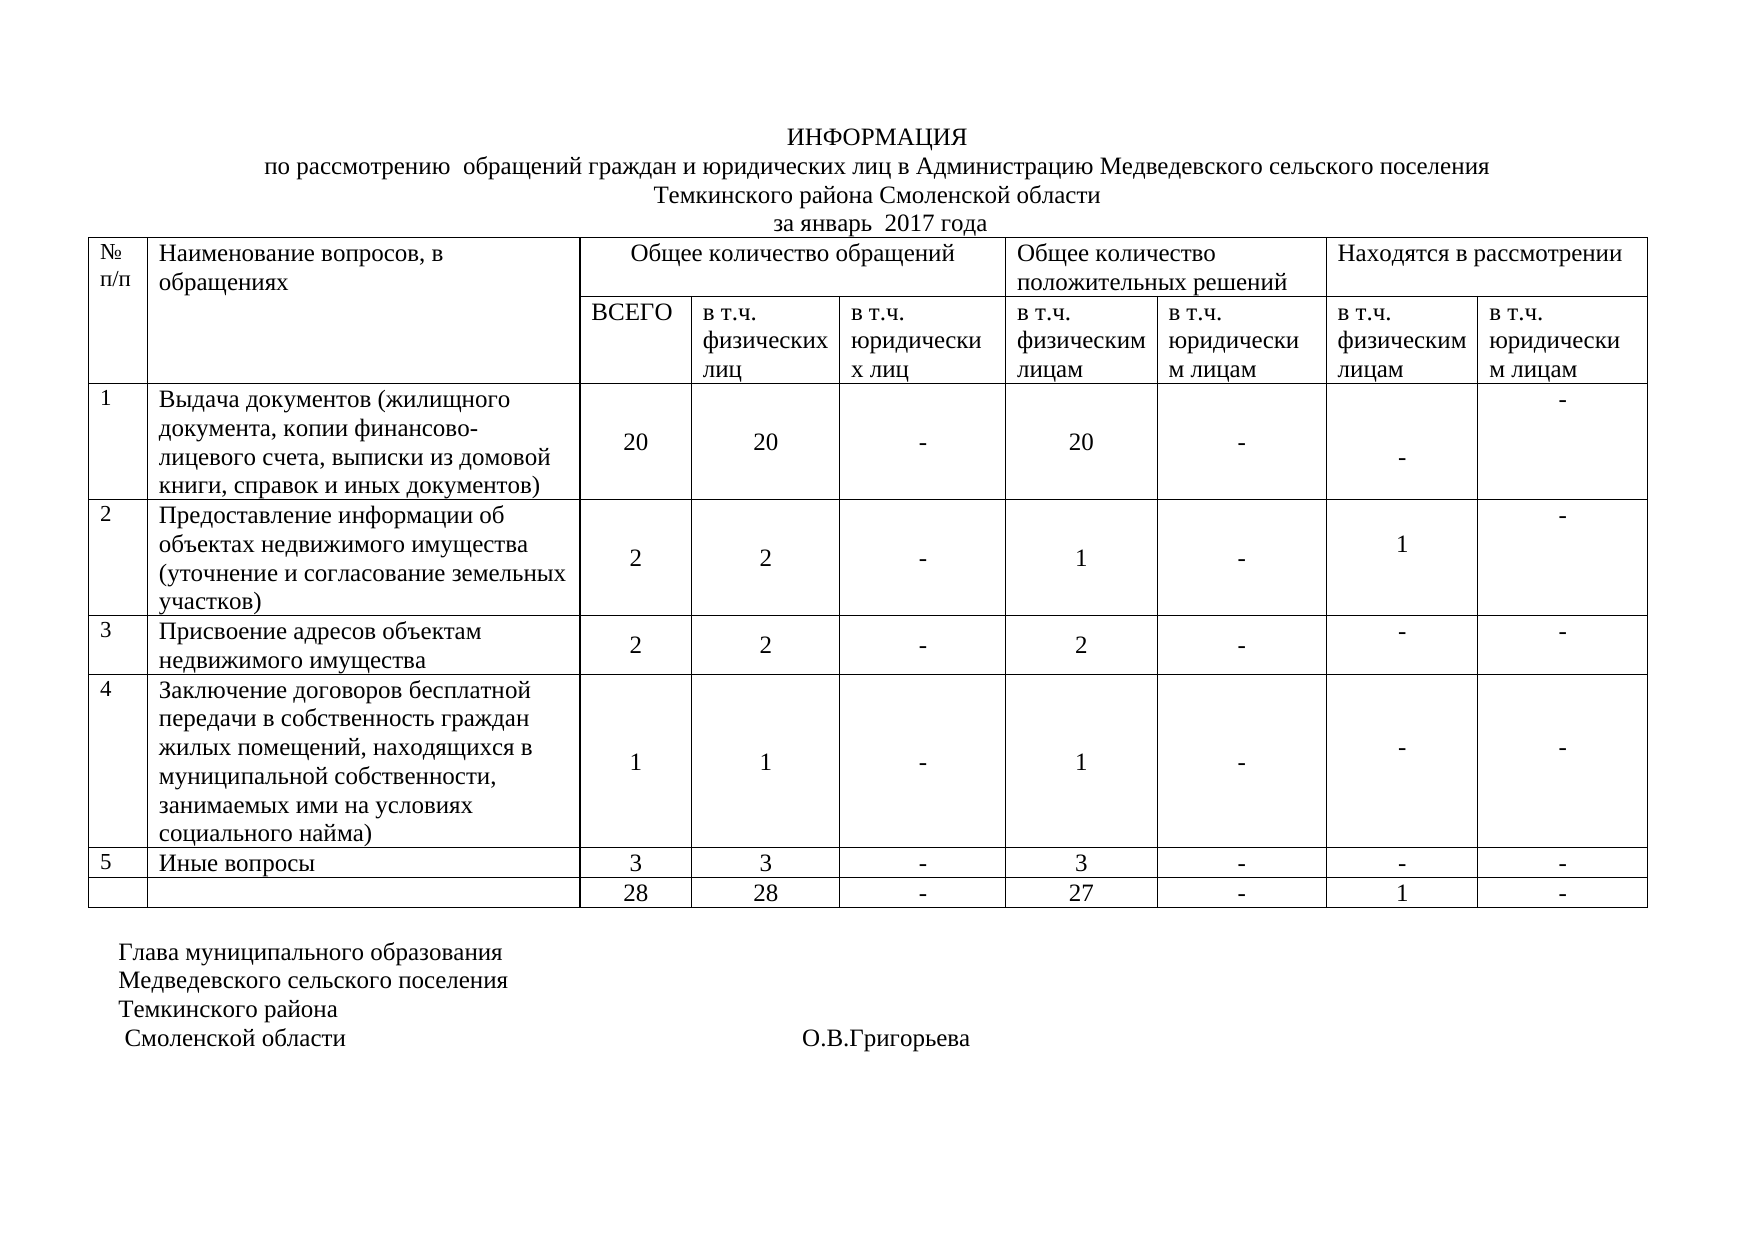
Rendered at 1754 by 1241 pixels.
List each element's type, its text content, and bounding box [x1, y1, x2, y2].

table_cell Присвоение адресов объектам недвижимого имущества [148, 616, 579, 674]
text за январь 2017 года [118, 208, 1636, 237]
table_cell [89, 878, 147, 907]
table_cell - [840, 848, 1005, 877]
table_cell 4 [89, 675, 147, 847]
table_cell в т.ч. физическим лицам [1006, 297, 1157, 383]
text ИНФОРМАЦИЯ [118, 122, 1636, 151]
table_cell Предоставление информации об объектах недвижимого имущества (уточнение и согласование земельных участков) [148, 500, 579, 615]
text Темкинского района [118, 994, 1636, 1023]
table_cell 3 [89, 616, 147, 674]
table_cell в т.ч. юридических лиц [840, 297, 1005, 383]
table_cell - [1478, 500, 1647, 615]
table_cell 2 [581, 616, 691, 674]
text по рассмотрению обращений граждан и юридических лиц в Администрацию Медведевского сельского поселения [118, 151, 1636, 180]
table_cell 20 [692, 384, 839, 499]
table_cell - [1327, 384, 1477, 499]
table_cell - [1327, 848, 1477, 877]
table_cell 20 [581, 384, 691, 499]
table_cell - [840, 878, 1005, 907]
table_cell - [1478, 384, 1647, 499]
table_cell - [1327, 616, 1477, 674]
table_cell 27 [1006, 878, 1157, 907]
text Темкинского района Смоленской области [118, 180, 1636, 208]
table_cell [148, 878, 579, 907]
table_header Общее количество положительных решений [1006, 238, 1326, 296]
text Глава муниципального образования [118, 937, 1636, 965]
table_cell 3 [581, 848, 691, 877]
table_cell в т.ч. юридическим лицам [1478, 297, 1647, 383]
table_cell ВСЕГО [581, 297, 691, 383]
table_cell 20 [1006, 384, 1157, 499]
table_header № п/п [89, 238, 147, 383]
table_cell 1 [1006, 675, 1157, 847]
table_cell Иные вопросы [148, 848, 579, 877]
table_cell Заключение договоров бесплатной передачи в собственность граждан жилых помещений, находящихся в муниципальной собственности, занимаемых ими на условиях социального найма) [148, 675, 579, 847]
table_cell 1 [692, 675, 839, 847]
table_cell 1 [1327, 500, 1477, 615]
table_cell 1 [581, 675, 691, 847]
text Медведевского сельского поселения [118, 965, 1636, 994]
table_cell - [1478, 616, 1647, 674]
table_cell - [840, 675, 1005, 847]
table_cell 1 [89, 384, 147, 499]
table_cell 2 [1006, 616, 1157, 674]
text Смоленской области О.В.Григорьева [118, 1023, 1636, 1052]
table_cell - [1158, 616, 1326, 674]
table_cell 3 [1006, 848, 1157, 877]
table_cell - [840, 616, 1005, 674]
table_cell - [840, 384, 1005, 499]
table_header Находятся в рассмотрении [1327, 238, 1647, 296]
table_cell - [1478, 878, 1647, 907]
table_cell Выдача документов (жилищного документа, копии финансово-лицевого счета, выписки из домовой книги, справок и иных документов) [148, 384, 579, 499]
table_cell - [1478, 675, 1647, 847]
table_cell 2 [581, 500, 691, 615]
table_cell 2 [89, 500, 147, 615]
table_cell в т.ч. физическим лицам [1327, 297, 1477, 383]
table_cell - [1158, 878, 1326, 907]
table_header Наименование вопросов, в обращениях [148, 238, 579, 383]
table_cell - [840, 500, 1005, 615]
table_cell 1 [1327, 878, 1477, 907]
table_cell в т.ч. физических лиц [692, 297, 839, 383]
table_header Общее количество обращений [581, 238, 1005, 296]
table_cell в т.ч. юридическим лицам [1158, 297, 1326, 383]
table_cell 3 [692, 848, 839, 877]
table_cell - [1158, 384, 1326, 499]
table_cell 28 [692, 878, 839, 907]
table_cell - [1327, 675, 1477, 847]
table_cell 2 [692, 616, 839, 674]
table_cell - [1158, 848, 1326, 877]
table_cell 28 [581, 878, 691, 907]
table_cell - [1478, 848, 1647, 877]
table_cell 5 [89, 848, 147, 877]
table_cell 2 [692, 500, 839, 615]
table_cell - [1158, 500, 1326, 615]
table_cell - [1158, 675, 1326, 847]
table_cell 1 [1006, 500, 1157, 615]
